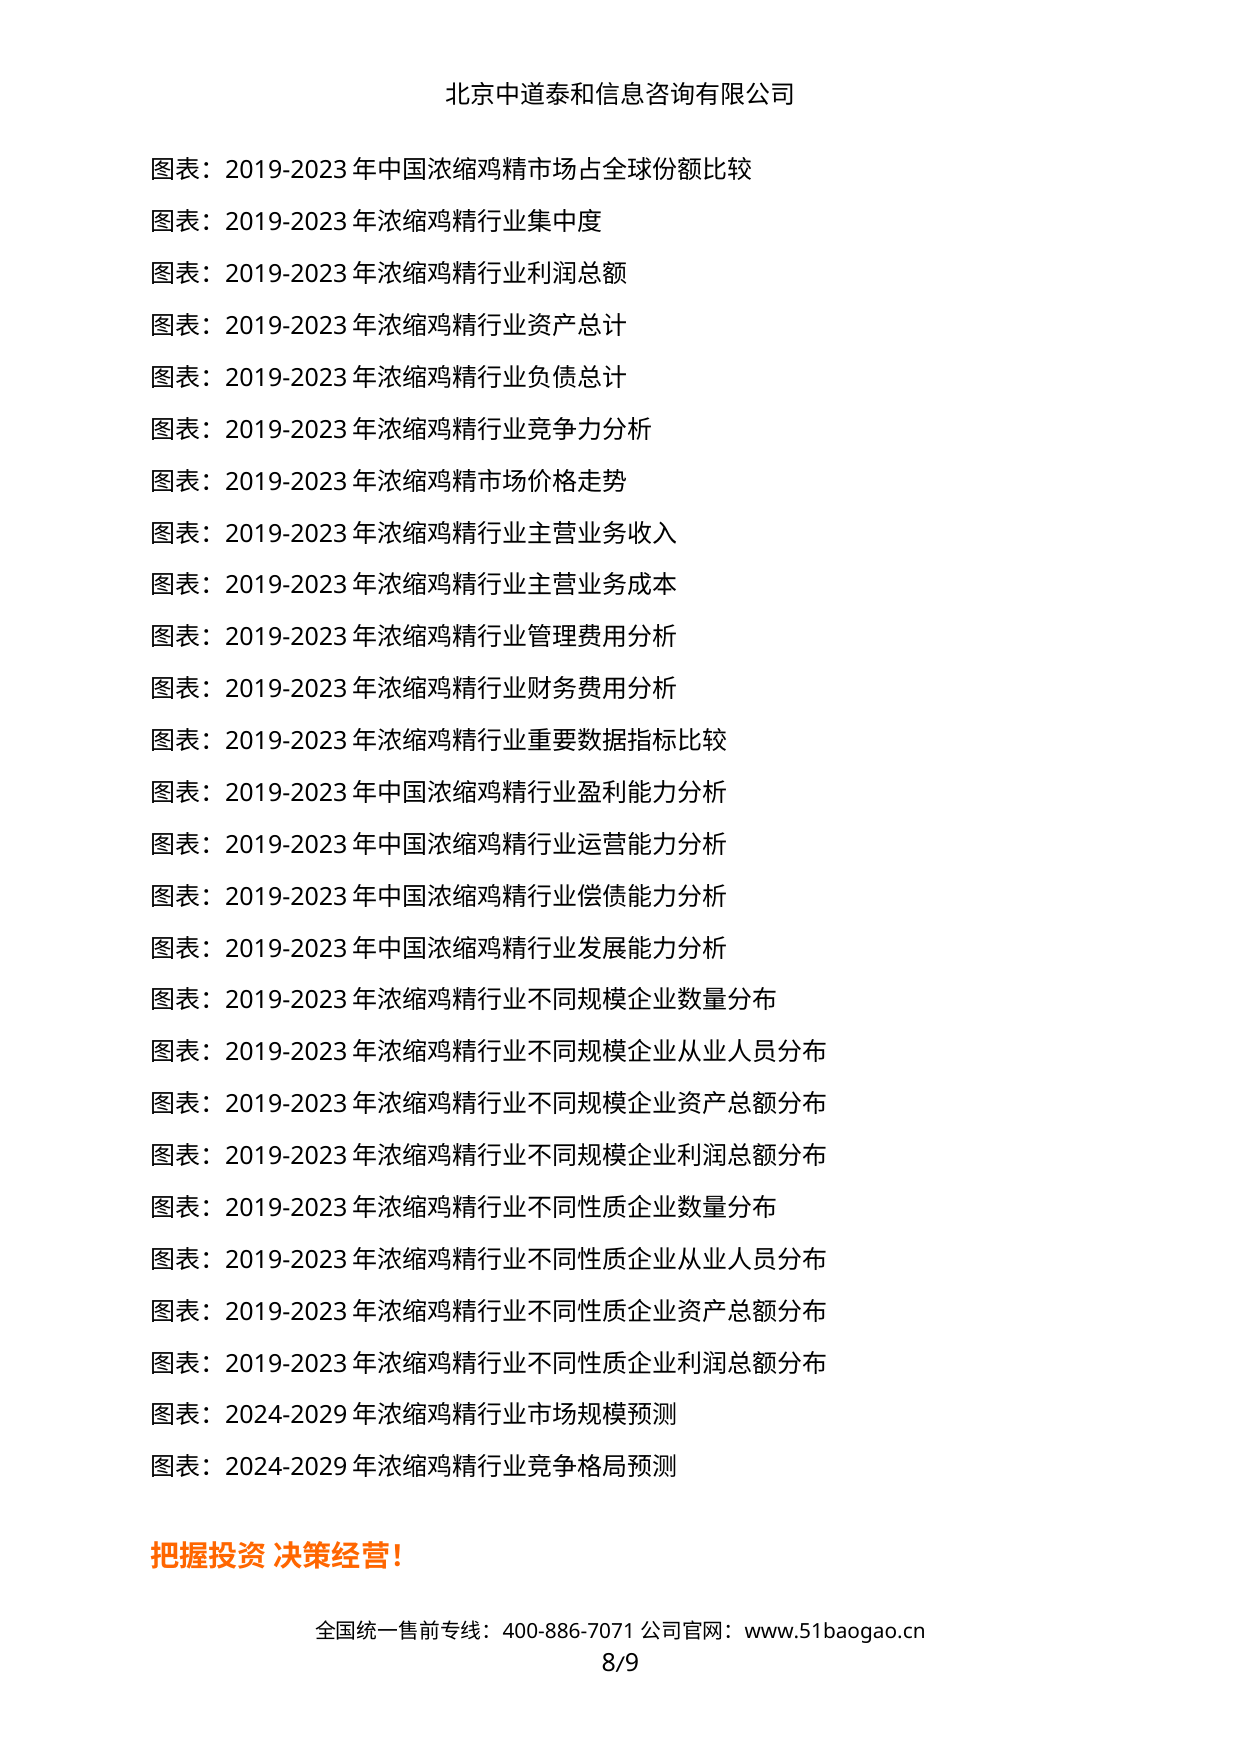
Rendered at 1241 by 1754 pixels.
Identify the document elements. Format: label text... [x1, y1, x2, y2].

text 图表：2019-2023年浓缩鸡精行业财务费用分析 [150, 669, 1090, 705]
text 图表：2019-2023年浓缩鸡精行业负债总计 [150, 357, 1090, 394]
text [150, 1499, 1090, 1575]
text 图表：2019-2023年浓缩鸡精行业竞争力分析 [150, 409, 1090, 446]
text 图表：2019-2023年浓缩鸡精行业不同规模企业数量分布 [150, 980, 1090, 1016]
text 图表：2019-2023年浓缩鸡精行业重要数据指标比较 [150, 721, 1090, 757]
text 图表：2019-2023年浓缩鸡精行业不同规模企业资产总额分布 [150, 1084, 1090, 1120]
text 图表：2019-2023年浓缩鸡精行业不同性质企业数量分布 [150, 1187, 1090, 1224]
text 图表：2019-2023年浓缩鸡精行业不同性质企业利润总额分布 [150, 1343, 1090, 1379]
text 图表：2019-2023年浓缩鸡精行业集中度 [150, 202, 1090, 238]
text 图表：2019-2023年浓缩鸡精行业不同规模企业利润总额分布 [150, 1136, 1090, 1172]
text 图表：2019-2023年浓缩鸡精行业资产总计 [150, 306, 1090, 342]
text 图表：2024-2029年浓缩鸡精行业竞争格局预测 [150, 1447, 1090, 1483]
text 图表：2024-2029年浓缩鸡精行业市场规模预测 [150, 1395, 1090, 1431]
text 图表：2019-2023年浓缩鸡精行业利润总额 [150, 254, 1090, 290]
text 图表：2019-2023年中国浓缩鸡精行业运营能力分析 [150, 824, 1090, 861]
text 图表：2019-2023年中国浓缩鸡精行业偿债能力分析 [150, 876, 1090, 912]
text 图表：2019-2023年中国浓缩鸡精行业盈利能力分析 [150, 772, 1090, 809]
text 图表：2019-2023年浓缩鸡精行业主营业务成本 [150, 565, 1090, 601]
text 图表：2019-2023年中国浓缩鸡精市场占全球份额比较 [150, 150, 1090, 186]
text 图表：2019-2023年浓缩鸡精行业主营业务收入 [150, 513, 1090, 549]
text 图表：2019-2023年中国浓缩鸡精行业发展能力分析 [150, 928, 1090, 964]
text 图表：2019-2023年浓缩鸡精行业不同规模企业从业人员分布 [150, 1032, 1090, 1068]
text 图表：2019-2023年浓缩鸡精行业不同性质企业从业人员分布 [150, 1239, 1090, 1276]
text 图表：2019-2023年浓缩鸡精行业管理费用分析 [150, 617, 1090, 653]
text 图表：2019-2023年浓缩鸡精行业不同性质企业资产总额分布 [150, 1291, 1090, 1327]
text 图表：2019-2023年浓缩鸡精市场价格走势 [150, 461, 1090, 497]
